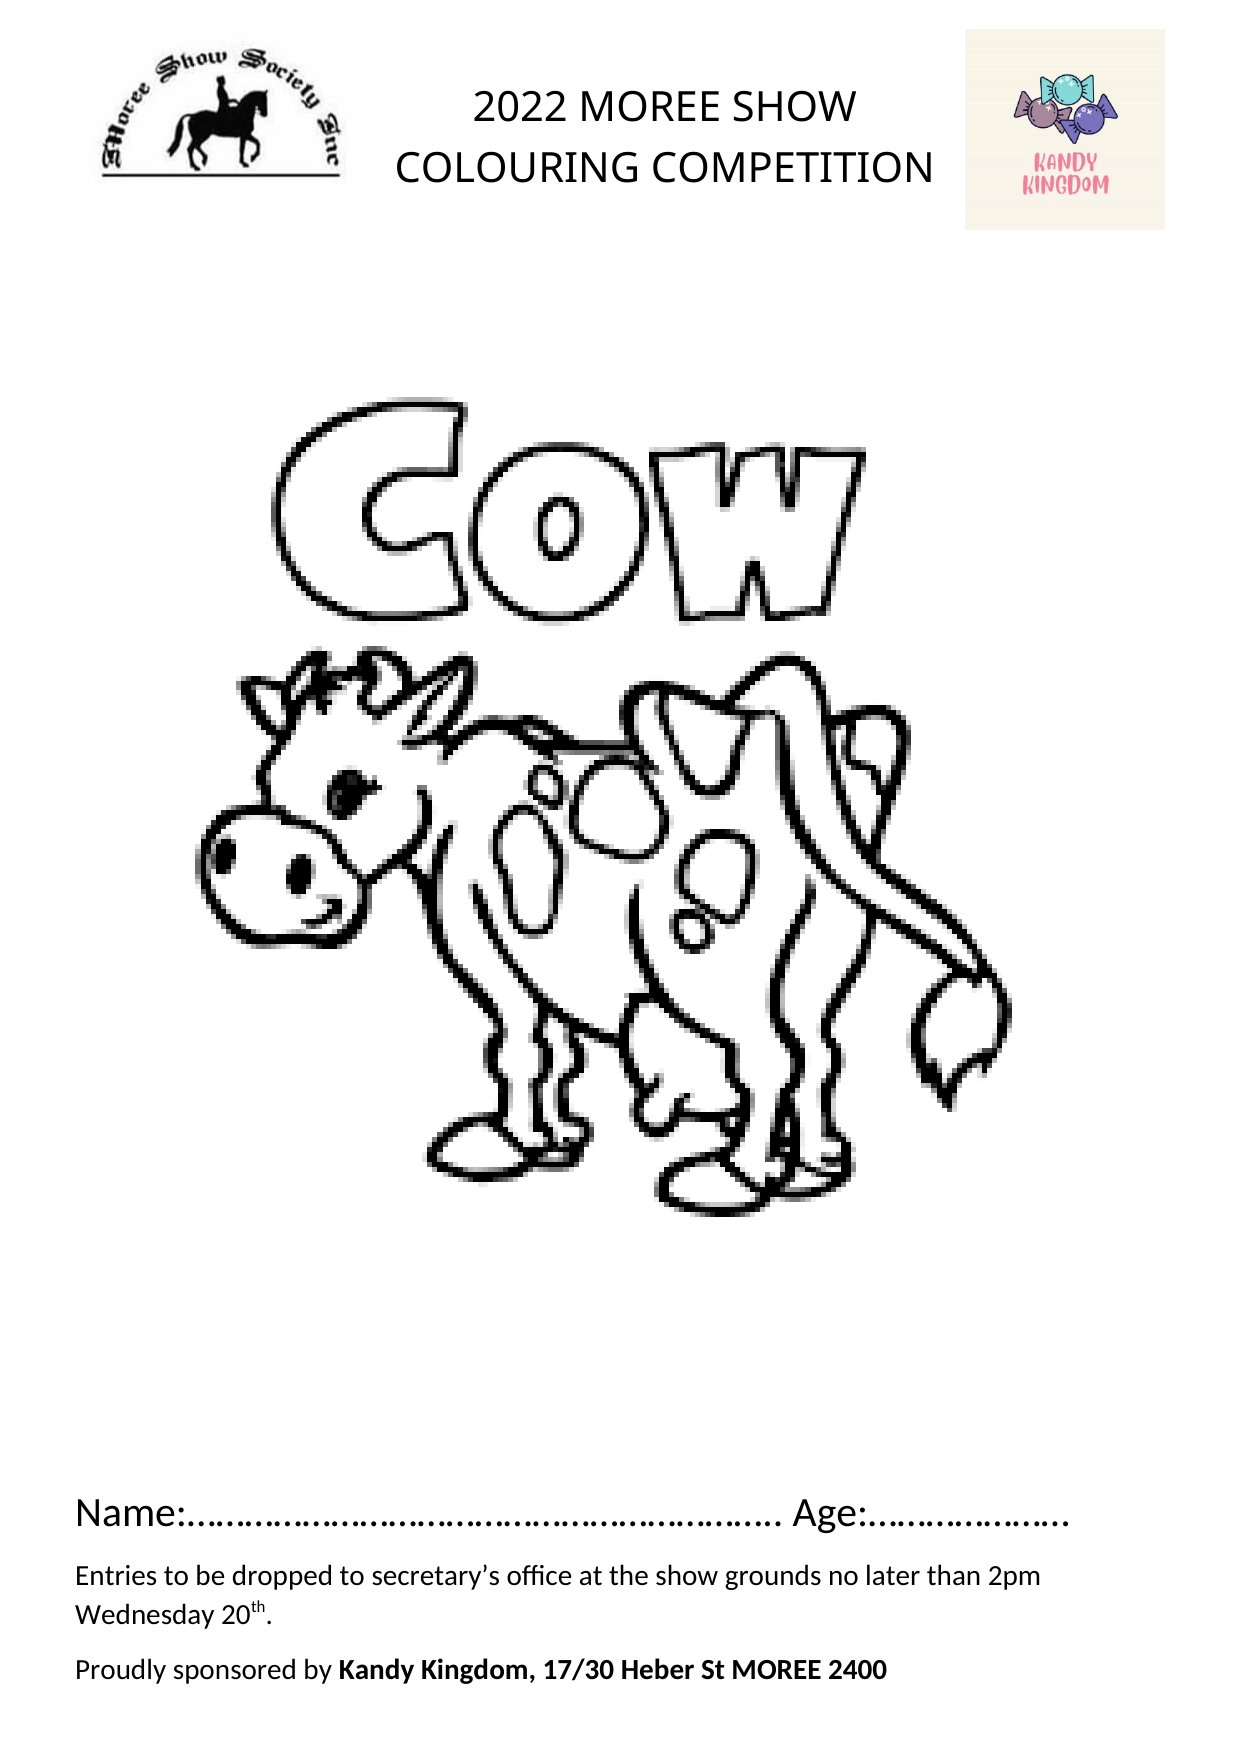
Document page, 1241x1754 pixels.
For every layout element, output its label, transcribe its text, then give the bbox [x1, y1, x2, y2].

text Entries to be dropped to secretary’s office at the show grounds no later than 2pm Wednesday 20th. [75, 1557, 1165, 1631]
picture [965, 29, 1166, 230]
text Proudly sponsored by Kandy Kingdom, 17/30 Heber St MOREE 2400 [75, 1651, 1165, 1686]
picture [75, 29, 364, 185]
picture [75, 254, 1179, 1396]
text Name:…………………………………………………….. Age:………………… [75, 1486, 1165, 1537]
text 2022 MOREE SHOW COLOURING COMPETITION [75, 76, 965, 194]
